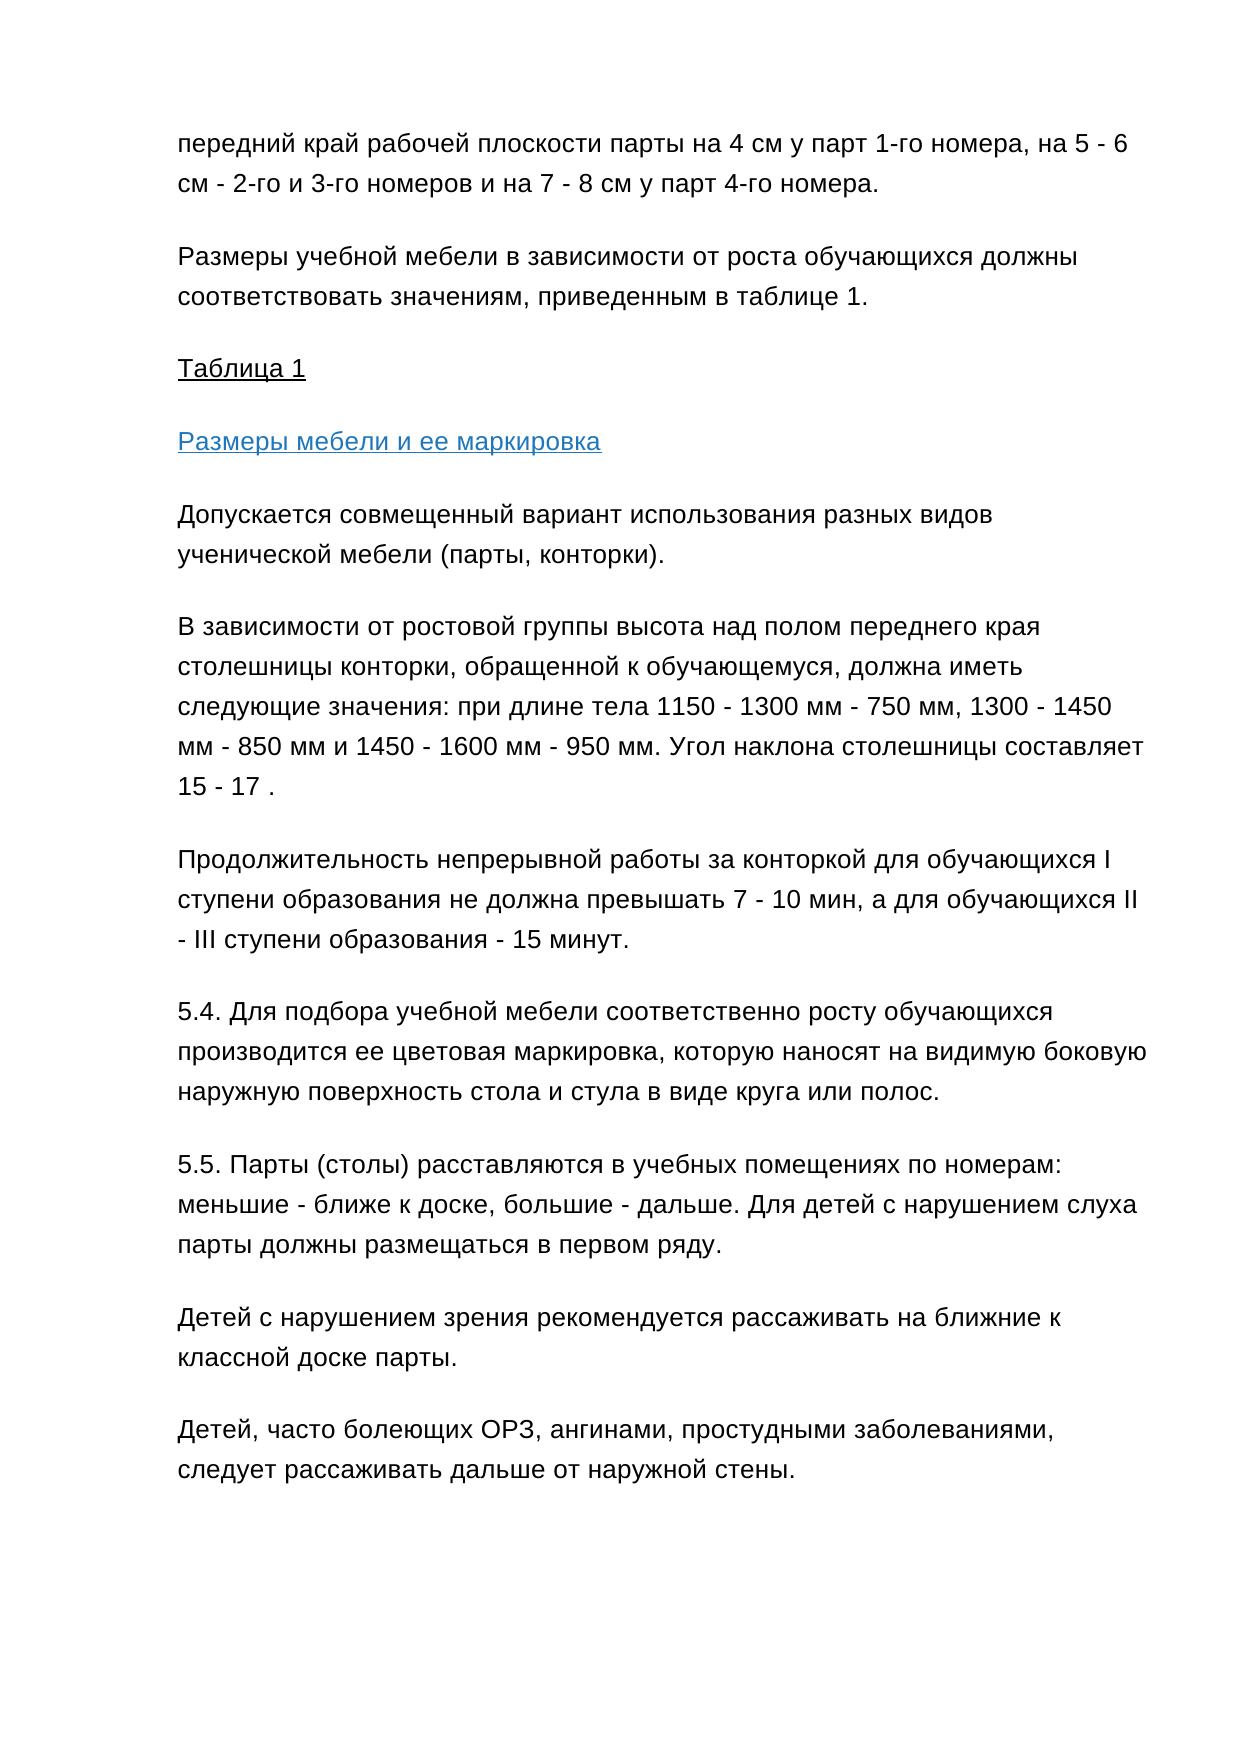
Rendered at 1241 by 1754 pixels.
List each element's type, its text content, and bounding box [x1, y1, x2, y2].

text Детей с нарушением зрения рекомендуется рассаживать на ближние к классной доске парты. [177, 1292, 1152, 1372]
text 5.4. Для подбора учебной мебели соответственно росту обучающихся производится ее цветовая маркировка, которую наносят на видимую боковую наружную поверхность стола и стула в виде круга или полос. [177, 986, 1152, 1106]
text Таблица 1 [177, 343, 1152, 383]
text В зависимости от ростовой группы высота над полом переднего края столешницы конторки, обращенной к обучающемуся, должна иметь следующие значения: при длине тела 1150 - 1300 мм - 750 мм, 1300 - 1450 мм - 850 мм и 1450 - 1600 мм - 950 мм. Угол наклона столешницы составляет 15 - 17 . [177, 601, 1152, 801]
text Допускается совмещенный вариант использования разных видов ученической мебели (парты, конторки). [177, 488, 1152, 568]
text Детей, часто болеющих ОРЗ, ангинами, простудными заболеваниями, следует рассаживать дальше от наружной стены. [177, 1404, 1152, 1484]
text Размеры мебели и ее маркировка [177, 416, 1152, 456]
text Размеры учебной мебели в зависимости от роста обучающихся должны соответствовать значениям, приведенным в таблице 1. [177, 231, 1152, 311]
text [177, 118, 1152, 198]
text Продолжительность непрерывной работы за конторкой для обучающихся I ступени образования не должна превышать 7 - 10 мин, а для обучающихся II - III ступени образования - 15 минут. [177, 834, 1152, 954]
text 5.5. Парты (столы) расставляются в учебных помещениях по номерам: меньшие - ближе к доске, большие - дальше. Для детей с нарушением слуха парты должны размещаться в первом ряду. [177, 1139, 1152, 1259]
